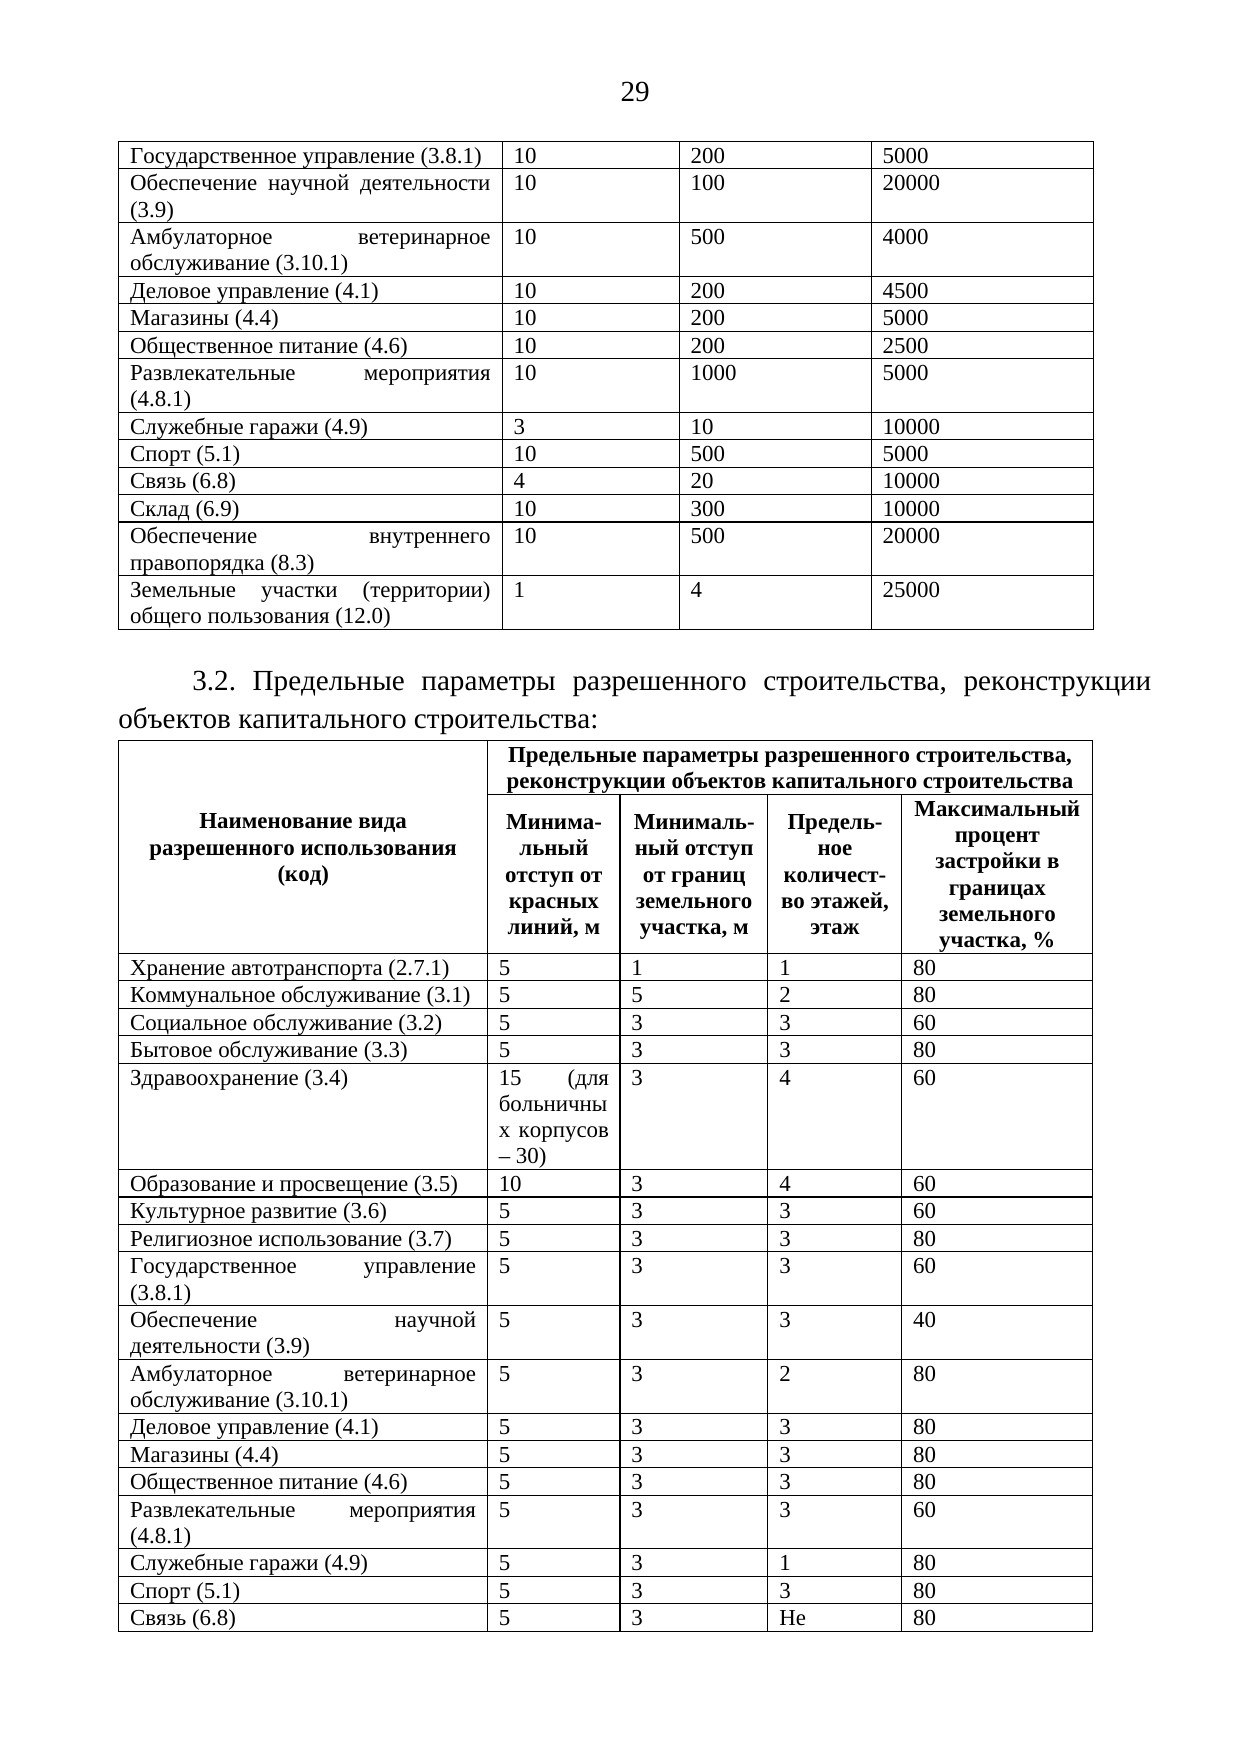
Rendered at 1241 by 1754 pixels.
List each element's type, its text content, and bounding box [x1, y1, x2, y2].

table_cell Предель-ное количест-во этажей, этаж [768, 795, 901, 953]
table_cell 10000 [872, 468, 1093, 494]
table_cell Магазины (4.4) [119, 1441, 487, 1467]
table_cell 80 [902, 981, 1092, 1008]
table_cell 10 [503, 142, 679, 168]
table_cell 10 [503, 169, 679, 222]
table_cell Развлекательные мероприятия (4.8.1) [119, 1496, 487, 1548]
table_cell 3 [768, 1414, 901, 1440]
table_cell 3 [621, 1170, 767, 1196]
table_cell Обеспечение научной деятельности (3.9) [119, 1306, 487, 1359]
table_cell 5000 [872, 359, 1093, 412]
table_cell Амбулаторное ветеринарное обслуживание (3.10.1) [119, 223, 502, 276]
table_cell 5000 [872, 142, 1093, 168]
table_cell 60 [902, 1198, 1092, 1224]
table_cell Амбулаторное ветеринарное обслуживание (3.10.1) [119, 1360, 487, 1412]
table_cell 3 [621, 1306, 767, 1359]
table_cell 200 [680, 277, 871, 303]
table_cell 1 [503, 576, 679, 629]
table_cell 80 [902, 1604, 1092, 1631]
table_cell 10 [503, 440, 679, 467]
table_cell 3 [621, 1036, 767, 1062]
table_cell 5 [488, 1036, 619, 1062]
table_cell 40 [902, 1306, 1092, 1359]
table_cell 10 [503, 277, 679, 303]
table_cell 3 [621, 1604, 767, 1631]
table_cell 60 [902, 1064, 1092, 1169]
table_cell 3 [621, 1064, 767, 1169]
table_cell 3 [621, 1496, 767, 1548]
table_cell Связь (6.8) [119, 1604, 487, 1631]
table_cell 80 [902, 1441, 1092, 1467]
table_cell 20000 [872, 523, 1093, 575]
table_cell Служебные гаражи (4.9) [119, 1549, 487, 1576]
table_cell 5 [488, 981, 619, 1008]
table_cell 20000 [872, 169, 1093, 222]
table_cell 80 [902, 1577, 1092, 1603]
table_cell Деловое управление (4.1) [119, 277, 502, 303]
table_cell 5 [488, 954, 619, 980]
table_cell 3 [768, 1225, 901, 1251]
table_cell 3 [768, 1306, 901, 1359]
table_cell Склад (6.9) [119, 495, 502, 521]
table_cell 4000 [872, 223, 1093, 276]
table_cell Спорт (5.1) [119, 440, 502, 467]
table_cell Коммунальное обслуживание (3.1) [119, 981, 487, 1008]
table_cell Обеспечение внутреннего правопорядка (8.3) [119, 523, 502, 575]
table_cell 5 [488, 1009, 619, 1035]
table_cell 60 [902, 1009, 1092, 1035]
table_cell 3 [768, 1496, 901, 1548]
table_cell 3 [621, 1225, 767, 1251]
table_cell 3 [621, 1414, 767, 1440]
table_cell 10 [503, 223, 679, 276]
table_cell 10 [488, 1170, 619, 1196]
table_cell 5000 [872, 440, 1093, 467]
table_cell 3 [768, 1252, 901, 1305]
table_cell 500 [680, 440, 871, 467]
table_cell Спорт (5.1) [119, 1577, 487, 1603]
table_cell 2500 [872, 332, 1093, 358]
table_cell 80 [902, 1549, 1092, 1576]
table_cell Государственное управление (3.8.1) [119, 142, 502, 168]
table_cell 80 [902, 1036, 1092, 1062]
table_cell 20 [680, 468, 871, 494]
table_cell 60 [902, 1170, 1092, 1196]
table_cell 80 [902, 1414, 1092, 1440]
table_cell Магазины (4.4) [119, 304, 502, 331]
table_cell 3 [768, 1577, 901, 1603]
table_cell Бытовое обслуживание (3.3) [119, 1036, 487, 1062]
table_cell Хранение автотранспорта (2.7.1) [119, 954, 487, 980]
table_cell 60 [902, 1496, 1092, 1548]
table_cell 10 [503, 304, 679, 331]
table_cell 4500 [872, 277, 1093, 303]
table_cell 10 [503, 523, 679, 575]
table_cell 3 [768, 1468, 901, 1494]
table_cell 2 [768, 1360, 901, 1412]
table_cell Максимальный процент застройки в границах земельного участка, % [902, 795, 1092, 953]
table_cell 1 [621, 954, 767, 980]
table_cell 200 [680, 332, 871, 358]
table_cell 5 [488, 1198, 619, 1224]
table_cell 25000 [872, 576, 1093, 629]
table_cell Минима-льный отступ от красных линий, м [488, 795, 619, 953]
table_cell 4 [768, 1064, 901, 1169]
table_cell 5 [488, 1225, 619, 1251]
table_cell Развлекательные мероприятия (4.8.1) [119, 359, 502, 412]
table_cell 200 [680, 304, 871, 331]
table_cell 10000 [872, 413, 1093, 439]
table_cell 5 [488, 1306, 619, 1359]
table_cell 80 [902, 1360, 1092, 1412]
table_cell Религиозное использование (3.7) [119, 1225, 487, 1251]
table_cell 5 [488, 1549, 619, 1576]
table_cell 4 [680, 576, 871, 629]
table_cell 3 [768, 1036, 901, 1062]
table_cell 3 [621, 1441, 767, 1467]
table_cell 300 [680, 495, 871, 521]
table_cell 4 [503, 468, 679, 494]
table_cell 80 [902, 1468, 1092, 1494]
table_cell 1 [768, 954, 901, 980]
table_cell 3 [621, 1252, 767, 1305]
table_cell 3 [621, 1468, 767, 1494]
table_header Предельные параметры разрешенного строительства, реконструкции объектов капитального строительства [488, 741, 1092, 794]
table_cell 10 [680, 413, 871, 439]
table_cell 3 [621, 1577, 767, 1603]
table_cell 100 [680, 169, 871, 222]
table_cell Служебные гаражи (4.9) [119, 413, 502, 439]
table_cell 5 [488, 1360, 619, 1412]
table_cell 3 [621, 1360, 767, 1412]
text 3.2. Предельные параметры разрешенного строительства, реконструкции объектов капитального строительства: [118, 663, 1152, 735]
table_cell 10 [503, 359, 679, 412]
table_cell 500 [680, 523, 871, 575]
table_cell Здравоохранение (3.4) [119, 1064, 487, 1169]
table_cell Земельные участки (территории) общего пользования (12.0) [119, 576, 502, 629]
table_cell Обеспечение научной деятельности (3.9) [119, 169, 502, 222]
table_cell 5 [488, 1496, 619, 1548]
table_cell 5 [488, 1468, 619, 1494]
table_cell 10 [503, 332, 679, 358]
table_cell 10000 [872, 495, 1093, 521]
table_cell 3 [768, 1441, 901, 1467]
table_cell 3 [768, 1009, 901, 1035]
table_cell 60 [902, 1252, 1092, 1305]
table_cell 3 [768, 1198, 901, 1224]
table_cell 1 [768, 1549, 901, 1576]
table_cell Социальное обслуживание (3.2) [119, 1009, 487, 1035]
table_cell 4 [768, 1170, 901, 1196]
table_cell 3 [621, 1009, 767, 1035]
table_cell Государственное управление (3.8.1) [119, 1252, 487, 1305]
table_cell 5 [488, 1604, 619, 1631]
table_cell 80 [902, 954, 1092, 980]
table_cell 2 [768, 981, 901, 1008]
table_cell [768, 1604, 901, 1631]
table_cell Связь (6.8) [119, 468, 502, 494]
table_cell 5 [488, 1252, 619, 1305]
table_cell 10 [503, 495, 679, 521]
table_cell 5 [488, 1577, 619, 1603]
table_cell 5 [488, 1441, 619, 1467]
table_cell 5 [488, 1414, 619, 1440]
table_cell Культурное развитие (3.6) [119, 1198, 487, 1224]
table_cell 200 [680, 142, 871, 168]
table_cell 3 [621, 1549, 767, 1576]
table_cell Минималь-ный отступ от границ земельного участка, м [621, 795, 767, 953]
table_cell Общественное питание (4.6) [119, 1468, 487, 1494]
table_cell 3 [503, 413, 679, 439]
table_cell 500 [680, 223, 871, 276]
table_cell 5000 [872, 304, 1093, 331]
table_cell 15 (для больничных корпусов – 30) [488, 1064, 619, 1169]
table_cell 5 [621, 981, 767, 1008]
table_header Наименование вида разрешенного использования (код) [119, 741, 487, 953]
table_cell 1000 [680, 359, 871, 412]
table_cell Образование и просвещение (3.5) [119, 1170, 487, 1196]
table_cell 80 [902, 1225, 1092, 1251]
table_cell Общественное питание (4.6) [119, 332, 502, 358]
table_cell Деловое управление (4.1) [119, 1414, 487, 1440]
table_cell 3 [621, 1198, 767, 1224]
